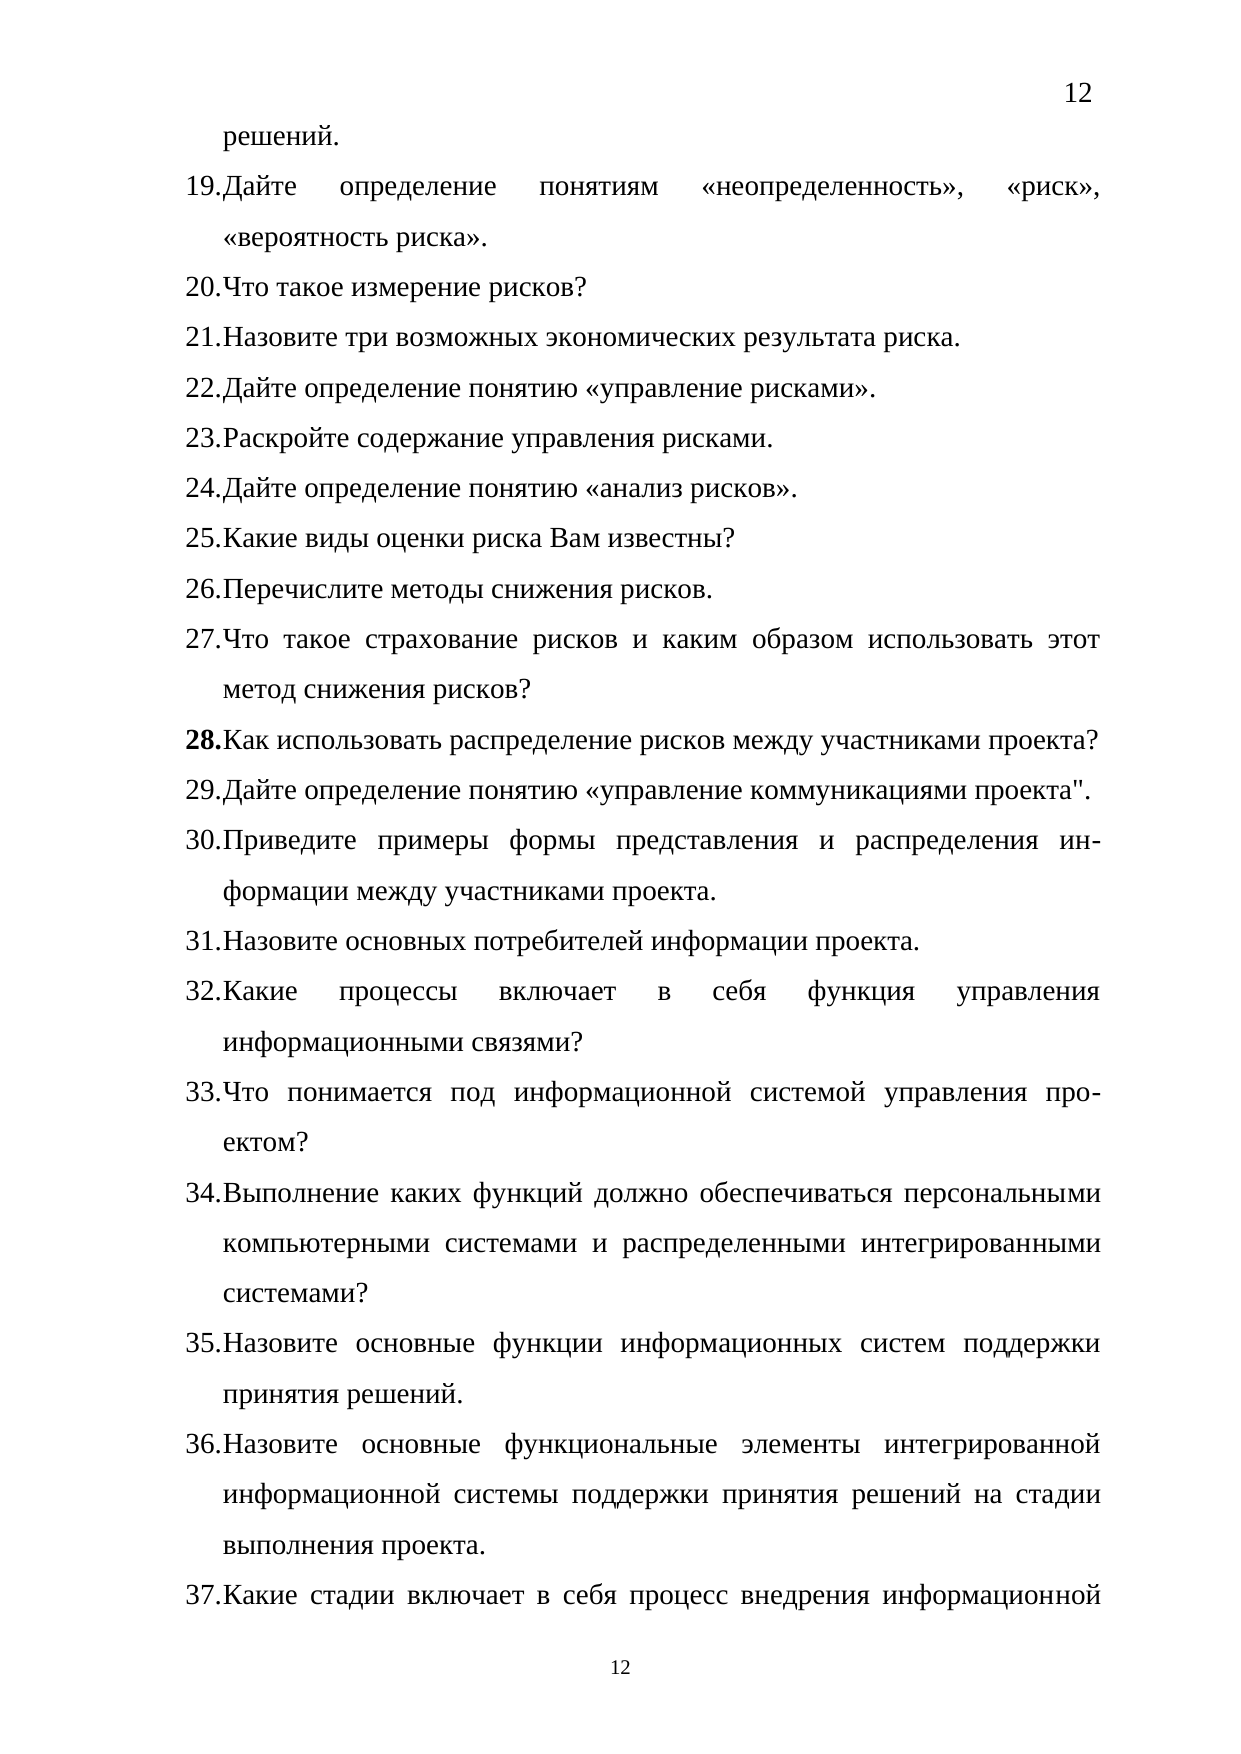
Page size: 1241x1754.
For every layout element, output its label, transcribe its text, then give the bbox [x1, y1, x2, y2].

list Какие процессы включает в себя функция управления информационными связями? [185, 973, 1101, 1057]
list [185, 1577, 1101, 1611]
list Перечислите методы снижения рисков. [185, 571, 1101, 604]
list Дайте определение понятию «управление коммуникациями проекта". [185, 772, 1101, 806]
list Выполнение каких функций должно обеспечиваться персональными компьютерными системами и распределенными интегрированными системами? [185, 1175, 1101, 1309]
list Назовите основные функции информационных систем поддержки принятия решений. [185, 1326, 1101, 1409]
list Какие виды оценки риска Вам известны? [185, 521, 1101, 554]
list Что понимается под информационной системой управления проектом? [185, 1074, 1101, 1158]
list Назовите три возможных экономических результата риска. [185, 319, 1101, 353]
list Дайте определение понятию «анализ рисков». [185, 470, 1101, 504]
list Приведите примеры формы представления и распределения информации между участниками проекта. [185, 822, 1101, 906]
list Назовите основных потребителей информации проекта. [185, 923, 1101, 957]
list Что такое страхование рисков и каким образом использовать этот метод снижения рисков? [185, 621, 1101, 705]
list Что такое измерение рисков? [185, 269, 1101, 303]
list Дайте определение понятию «управление рисками». [185, 370, 1101, 403]
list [185, 118, 1101, 152]
list Раскройте содержание управления рисками. [185, 420, 1101, 453]
list Как использовать распределение рисков между участниками проекта? [185, 722, 1101, 755]
list Назовите основные функциональные элементы интегрированной информационной системы поддержки принятия решений на стадии выполнения проекта. [185, 1426, 1101, 1560]
list Дайте определение понятиям «неопределенность», «риск», «вероятность риска». [185, 168, 1101, 252]
